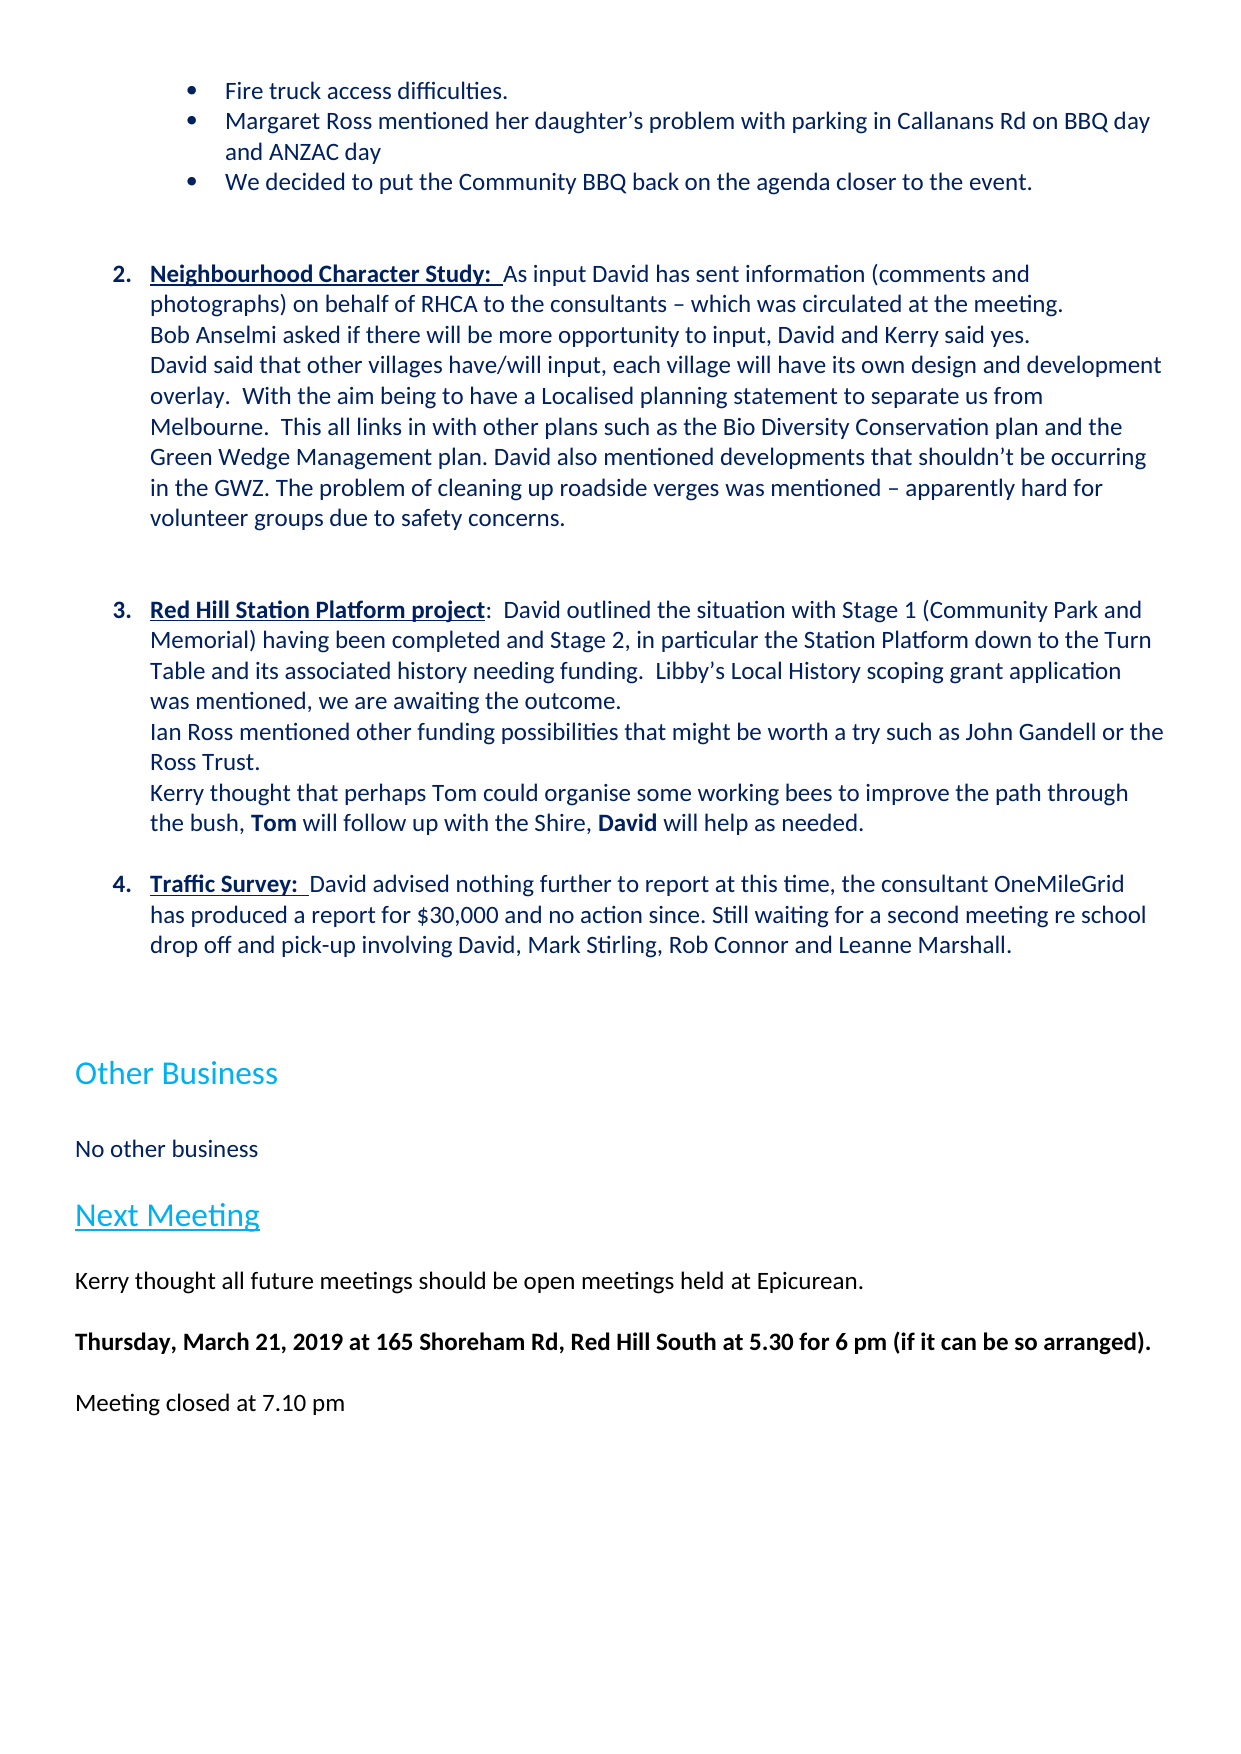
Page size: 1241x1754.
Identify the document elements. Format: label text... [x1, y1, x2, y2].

text Kerry thought all future meetings should be open meetings held at Epicurean. [75, 1265, 1165, 1296]
list Red Hill Station Platform project: David outlined the situation with Stage 1 (Community Park and Memorial) having been completed and Stage 2, in particular the Station Platform down to the Turn Table and its associated history needing funding. Libby’s Local History scoping grant application was mentioned, we are awaiting the outcome. [112, 594, 1165, 716]
list Margaret Ross mentioned her daughter’s problem with parking in Callanans Rd on BBQ day and ANZAC day [187, 106, 1165, 167]
list Neighbourhood Character Study: As input David has sent information (comments and photographs) on behalf of RHCA to the consultants – which was circulated at the meeting. [112, 258, 1165, 319]
text No other business [75, 1133, 1165, 1164]
list We decided to put the Community BBQ back on the agenda closer to the event. [187, 167, 1165, 197]
list Kerry thought that perhaps Tom could organise some working bees to improve the path through the bush, Tom will follow up with the Shire, David will help as needed. [150, 777, 1165, 838]
list Traffic Survey: David advised nothing further to report at this time, the consultant OneMileGrid has produced a report for $30,000 and no action since. Still waiting for a second meeting re school drop off and pick-up involving David, Mark Stirling, Rob Connor and Leanne Marshall. [112, 868, 1165, 960]
text Other Business [75, 1052, 1165, 1092]
list Bob Anselmi asked if there will be more opportunity to input, David and Kerry said yes. [150, 319, 1165, 350]
list David said that other villages have/will input, each village will have its own design and development overlay. With the aim being to have a Localised planning statement to separate us from Melbourne. This all links in with other plans such as the Bio Diversity Conservation plan and the Green Wedge Management plan. David also mentioned developments that shouldn’t be occurring in the GWZ. The problem of cleaning up roadside verges was mentioned – apparently hard for volunteer groups due to safety concerns. [150, 350, 1165, 533]
text Thursday, March 21, 2019 at 165 Shoreham Rd, Red Hill South at 5.30 for 6 pm (if it can be so arranged). [75, 1326, 1165, 1357]
text Next Meeting [75, 1194, 1165, 1235]
text Meeting closed at 7.10 pm [75, 1387, 1165, 1418]
list Fire truck access difficulties. [187, 75, 1165, 106]
list Ian Ross mentioned other funding possibilities that might be worth a try such as John Gandell or the Ross Trust. [150, 716, 1165, 777]
